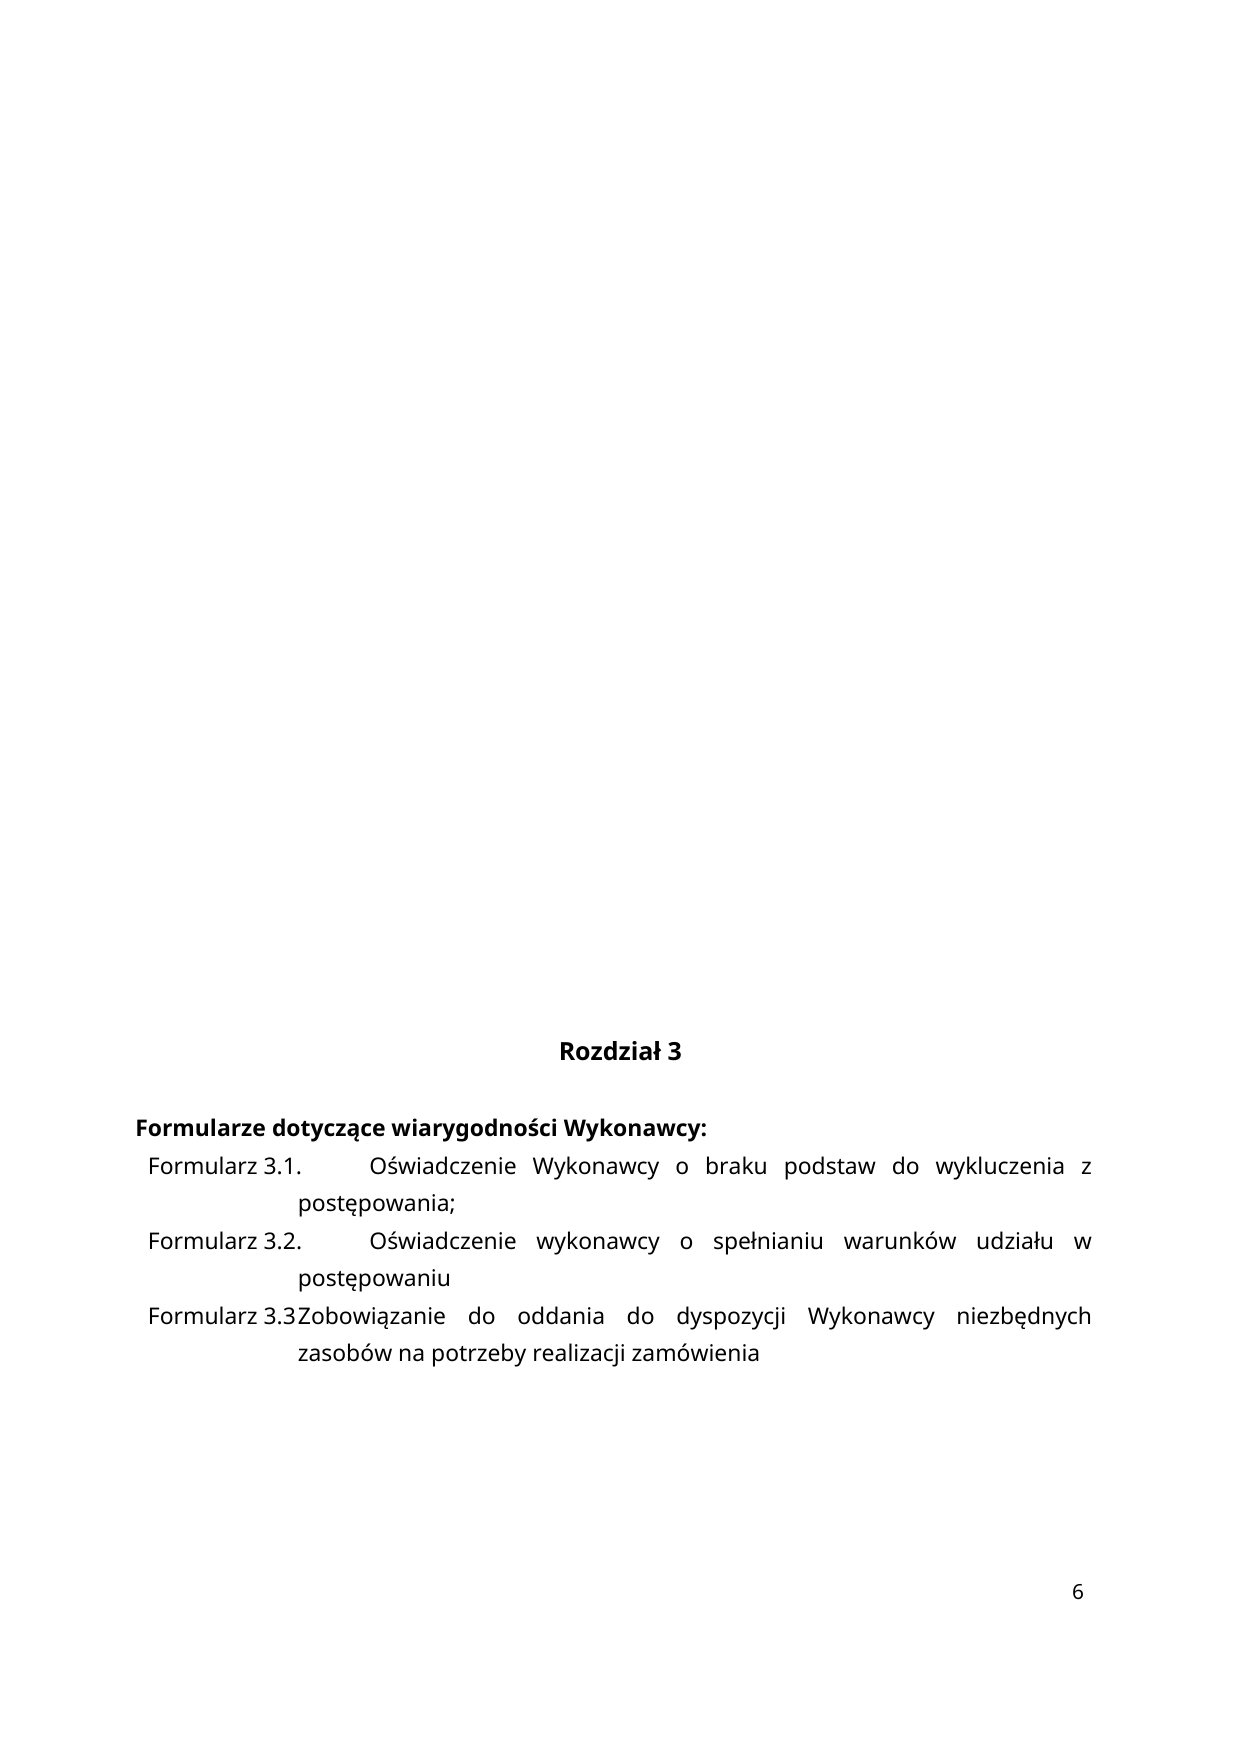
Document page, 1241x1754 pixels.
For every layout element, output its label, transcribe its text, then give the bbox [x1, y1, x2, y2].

text Formularz 3.1. Oświadczenie Wykonawcy o braku podstaw do wykluczenia z postępowania; [148, 1150, 1093, 1218]
text Formularz 3.3 Zobowiązanie do oddania do dyspozycji Wykonawcy niezbędnych zasobów na potrzeby realizacji zamówienia [148, 1300, 1093, 1368]
text Rozdział 3 [148, 1034, 1093, 1068]
text Formularze dotyczące wiarygodności Wykonawcy: [135, 1112, 1093, 1143]
text Formularz 3.2. Oświadczenie wykonawcy o spełnianiu warunków udziału w postępowaniu [148, 1225, 1093, 1293]
